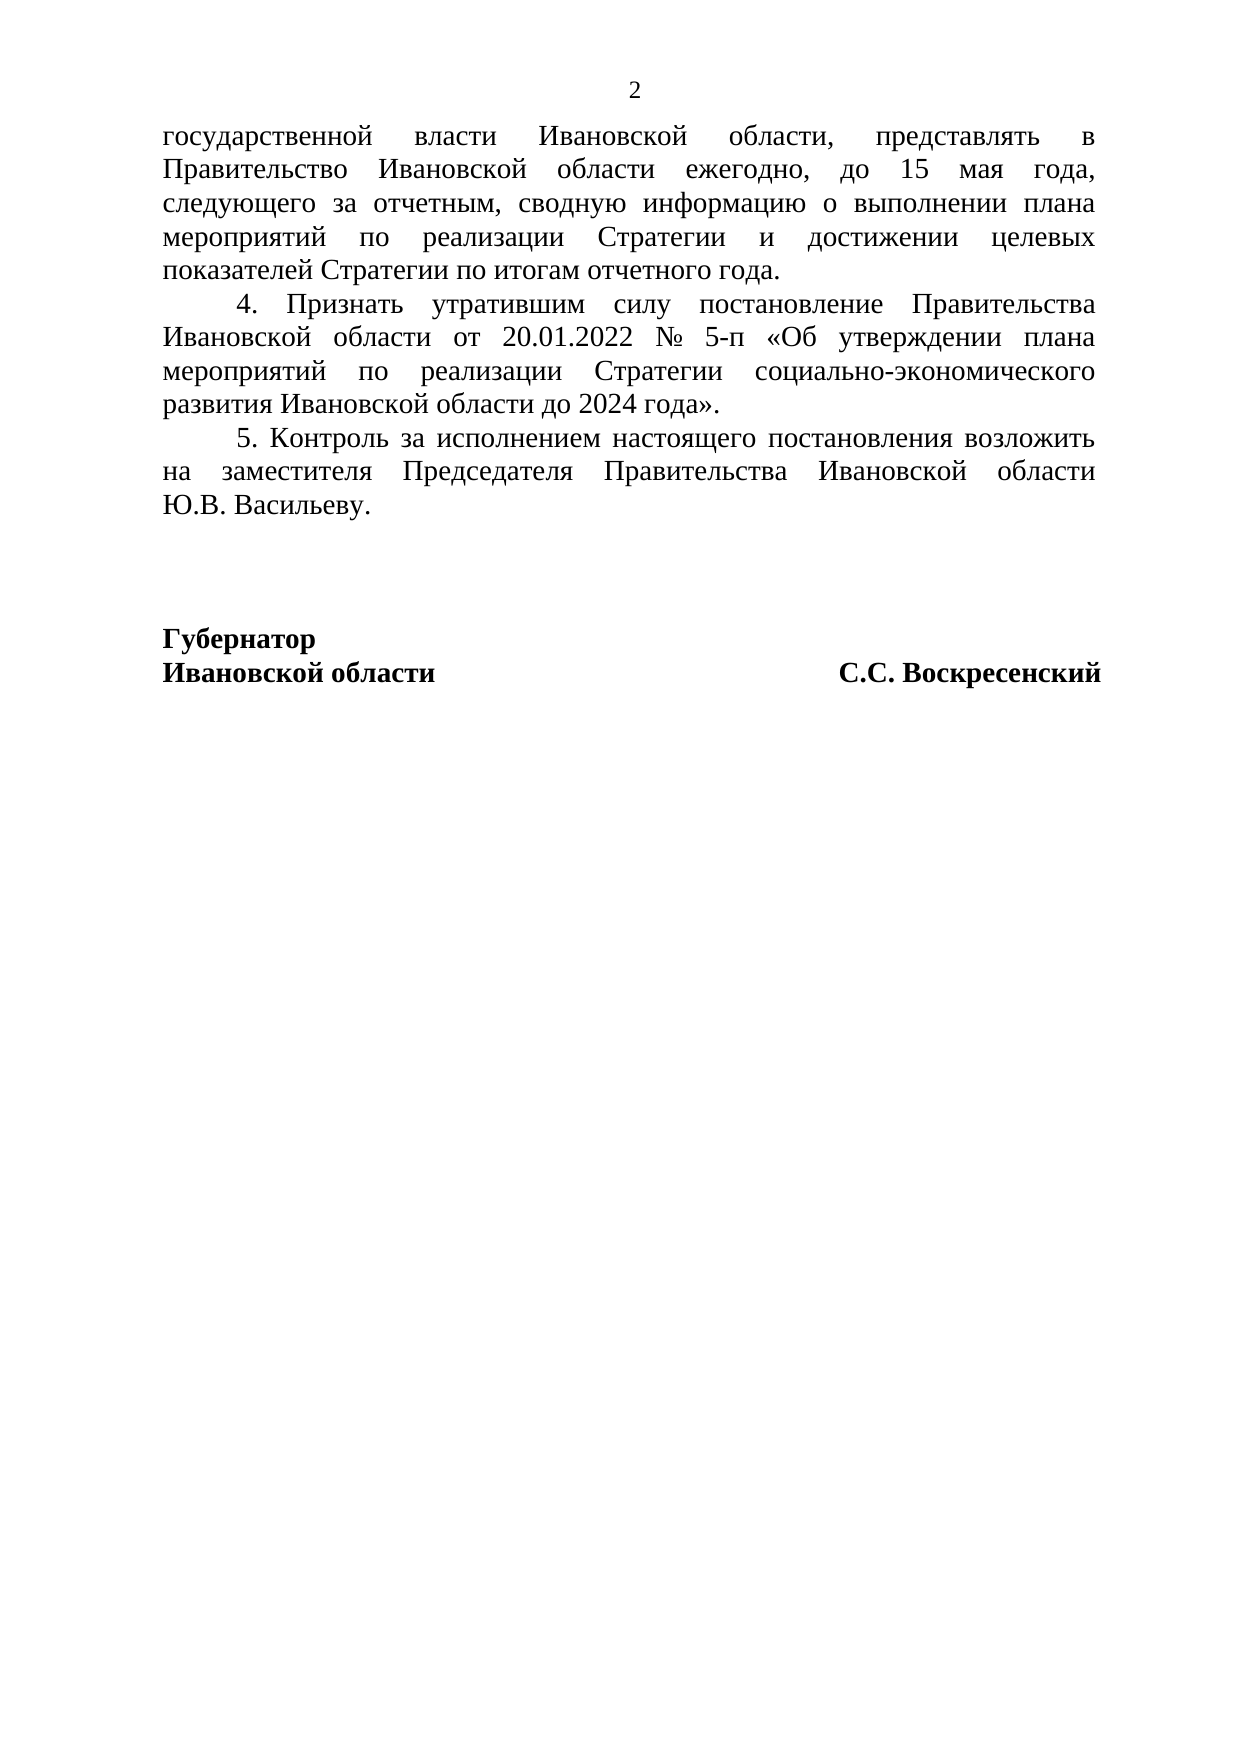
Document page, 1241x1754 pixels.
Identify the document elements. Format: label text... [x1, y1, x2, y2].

table_header С.С. Воскресенский [629, 621, 1112, 688]
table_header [151, 118, 1107, 521]
table_header Губернатор Ивановской области [151, 621, 629, 688]
